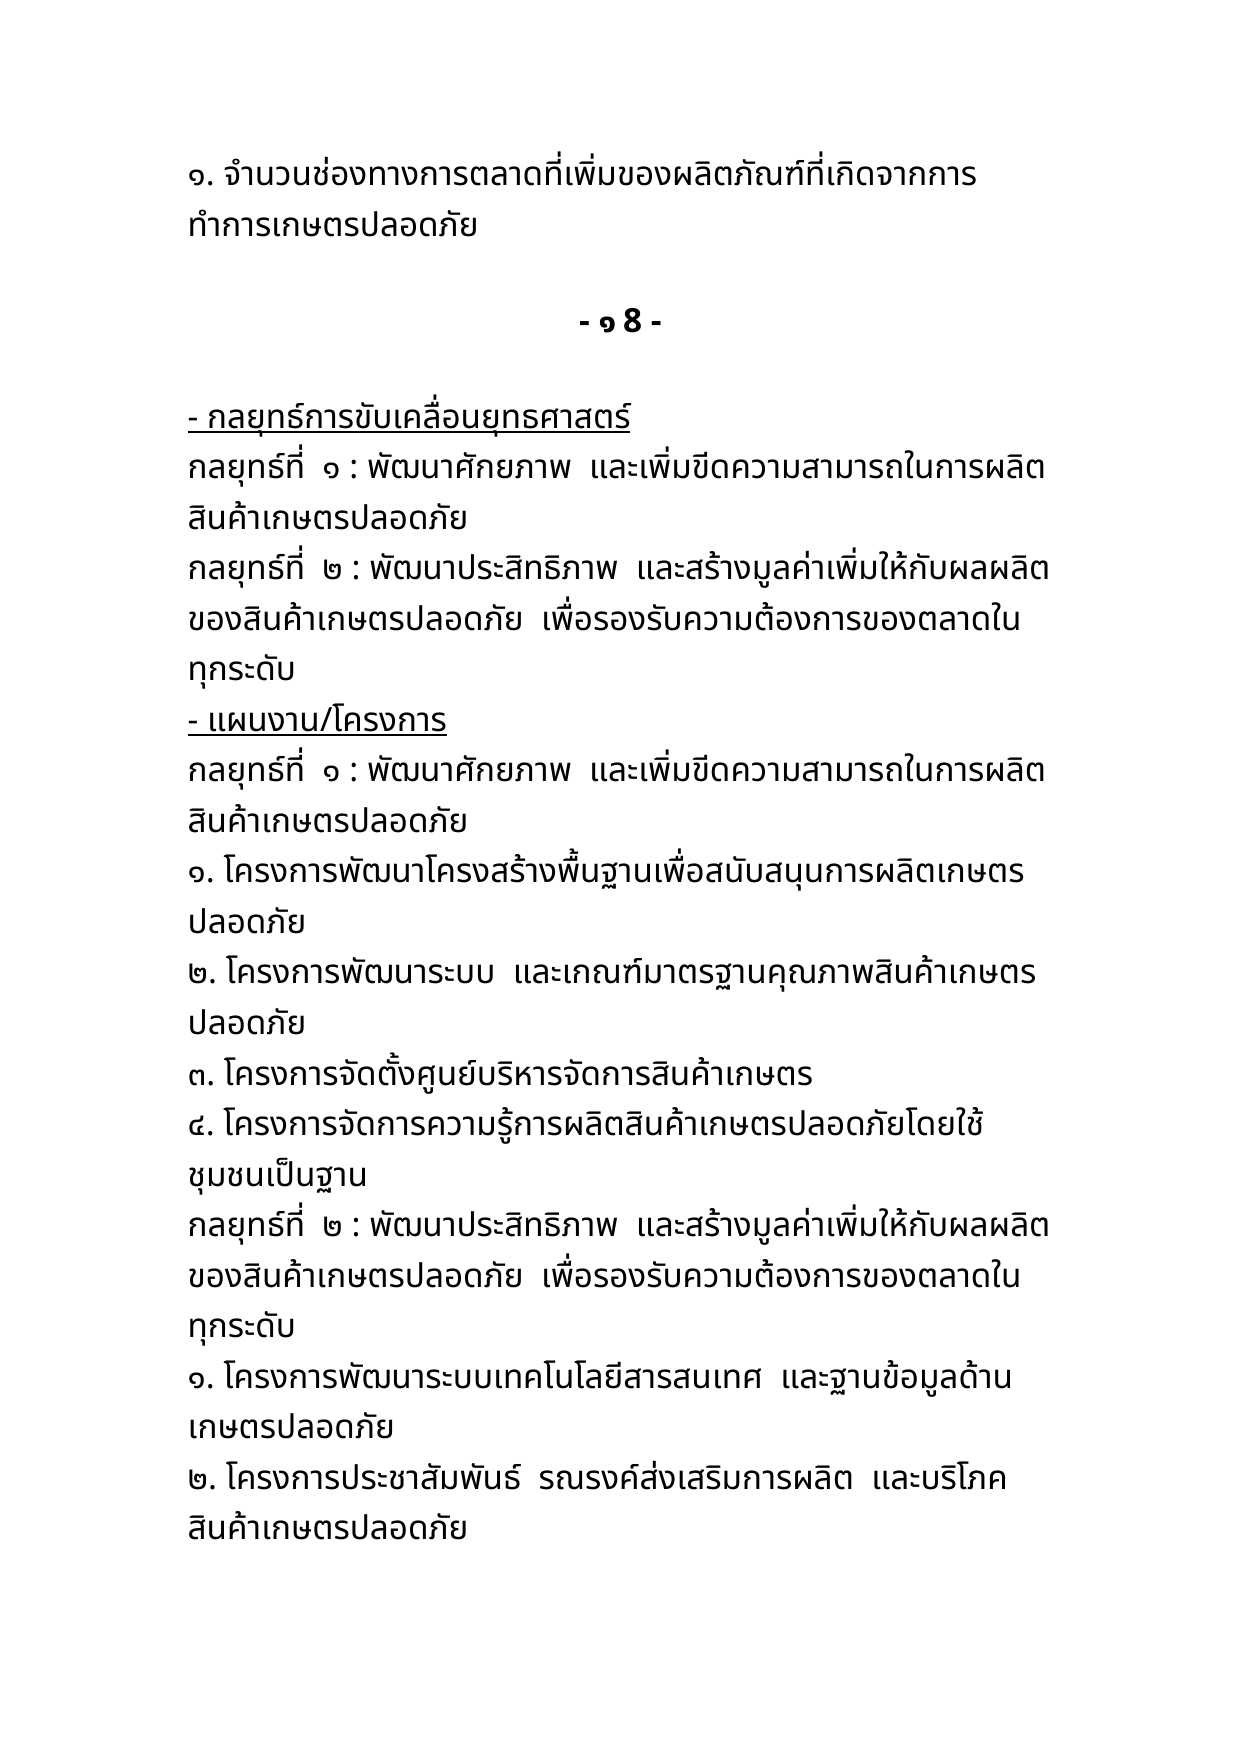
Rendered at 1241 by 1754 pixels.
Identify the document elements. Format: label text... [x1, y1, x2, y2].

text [187, 347, 1053, 1554]
text - ๑8 - [187, 296, 1053, 347]
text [187, 150, 1053, 251]
